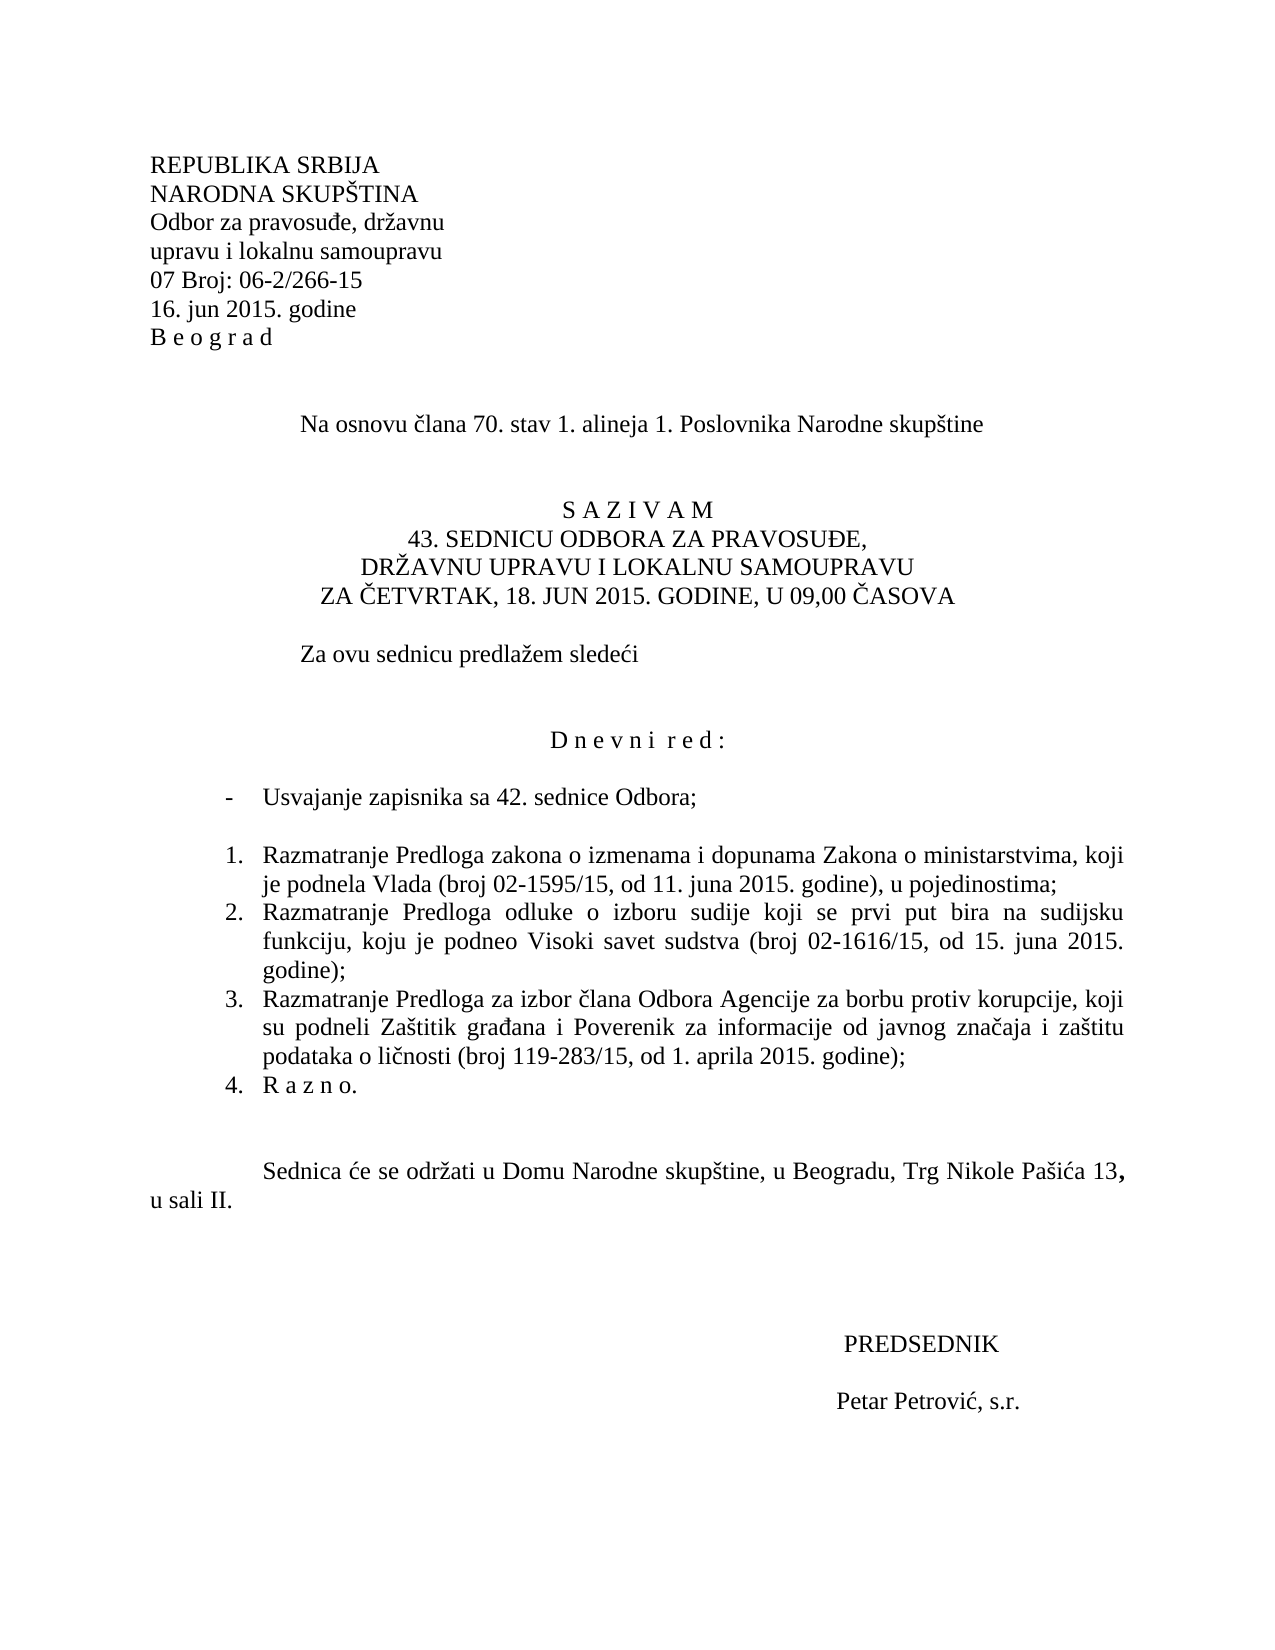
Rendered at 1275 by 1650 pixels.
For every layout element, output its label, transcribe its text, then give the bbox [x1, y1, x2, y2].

text REPUBLIKA SRBIJA [150, 150, 1125, 179]
text ZA ČETVRTAK, 18. JUN 2015. GODINE, U 09,00 ČASOVA [150, 581, 1125, 610]
text upravu i lokalnu samoupravu [150, 236, 1125, 265]
text PREDSEDNIK [150, 1329, 1125, 1357]
text Petar Petrović, s.r. [150, 1386, 1125, 1415]
text D n e v n i r e d : [150, 725, 1125, 754]
list Razmatranje Predloga zakona o izmenama i dopunama Zakona o ministarstvima, koji je podnela Vlada (broj 02-1595/15, od 11. juna 2015. godine), u pojedinostima; [225, 840, 1125, 897]
text 4. R a z n o. [150, 1070, 1125, 1099]
list Razmatranje Predloga odluke o izboru sudije koji se prvi put bira na sudijsku funkciju, koju je podneo Visoki savet sudstva (broj 02-1616/15, od 15. juna 2015. godine); [225, 897, 1125, 984]
text Odbor za pravosuđe, državnu [150, 207, 1125, 236]
text DRŽAVNU UPRAVU I LOKALNU SAMOUPRAVU [150, 552, 1125, 581]
list Usvajanje zapisnika sa 42. sednice Odbora; [225, 782, 1125, 811]
text Sednica će se održati u Domu Narodne skupštine, u Beogradu, Trg Nikole Pašića 13, u sali II. [150, 1156, 1125, 1214]
text S A Z I V A M [150, 495, 1125, 524]
text B e o g r a d [150, 322, 1125, 351]
text 43. SEDNICU ODBORA ZA PRAVOSUĐE, [150, 524, 1125, 552]
list Razmatranje Predloga za izbor člana Odbora Agencije za borbu protiv korupcije, koji su podneli Zaštitik građana i Poverenik za informacije od javnog značaja i zaštitu podataka o ličnosti (broj 119-283/15, od 1. aprila 2015. godine); [225, 984, 1125, 1070]
text NARODNA SKUPŠTINA [150, 179, 1125, 207]
text 07 Broj: 06-2/266-15 [150, 265, 1125, 294]
text 16. jun 2015. godine [150, 294, 1125, 322]
text Za ovu sednicu predlažem sledeći [150, 639, 1125, 667]
text Na osnovu člana 70. stav 1. alineja 1. Poslovnika Narodne skupštine [150, 409, 1125, 437]
